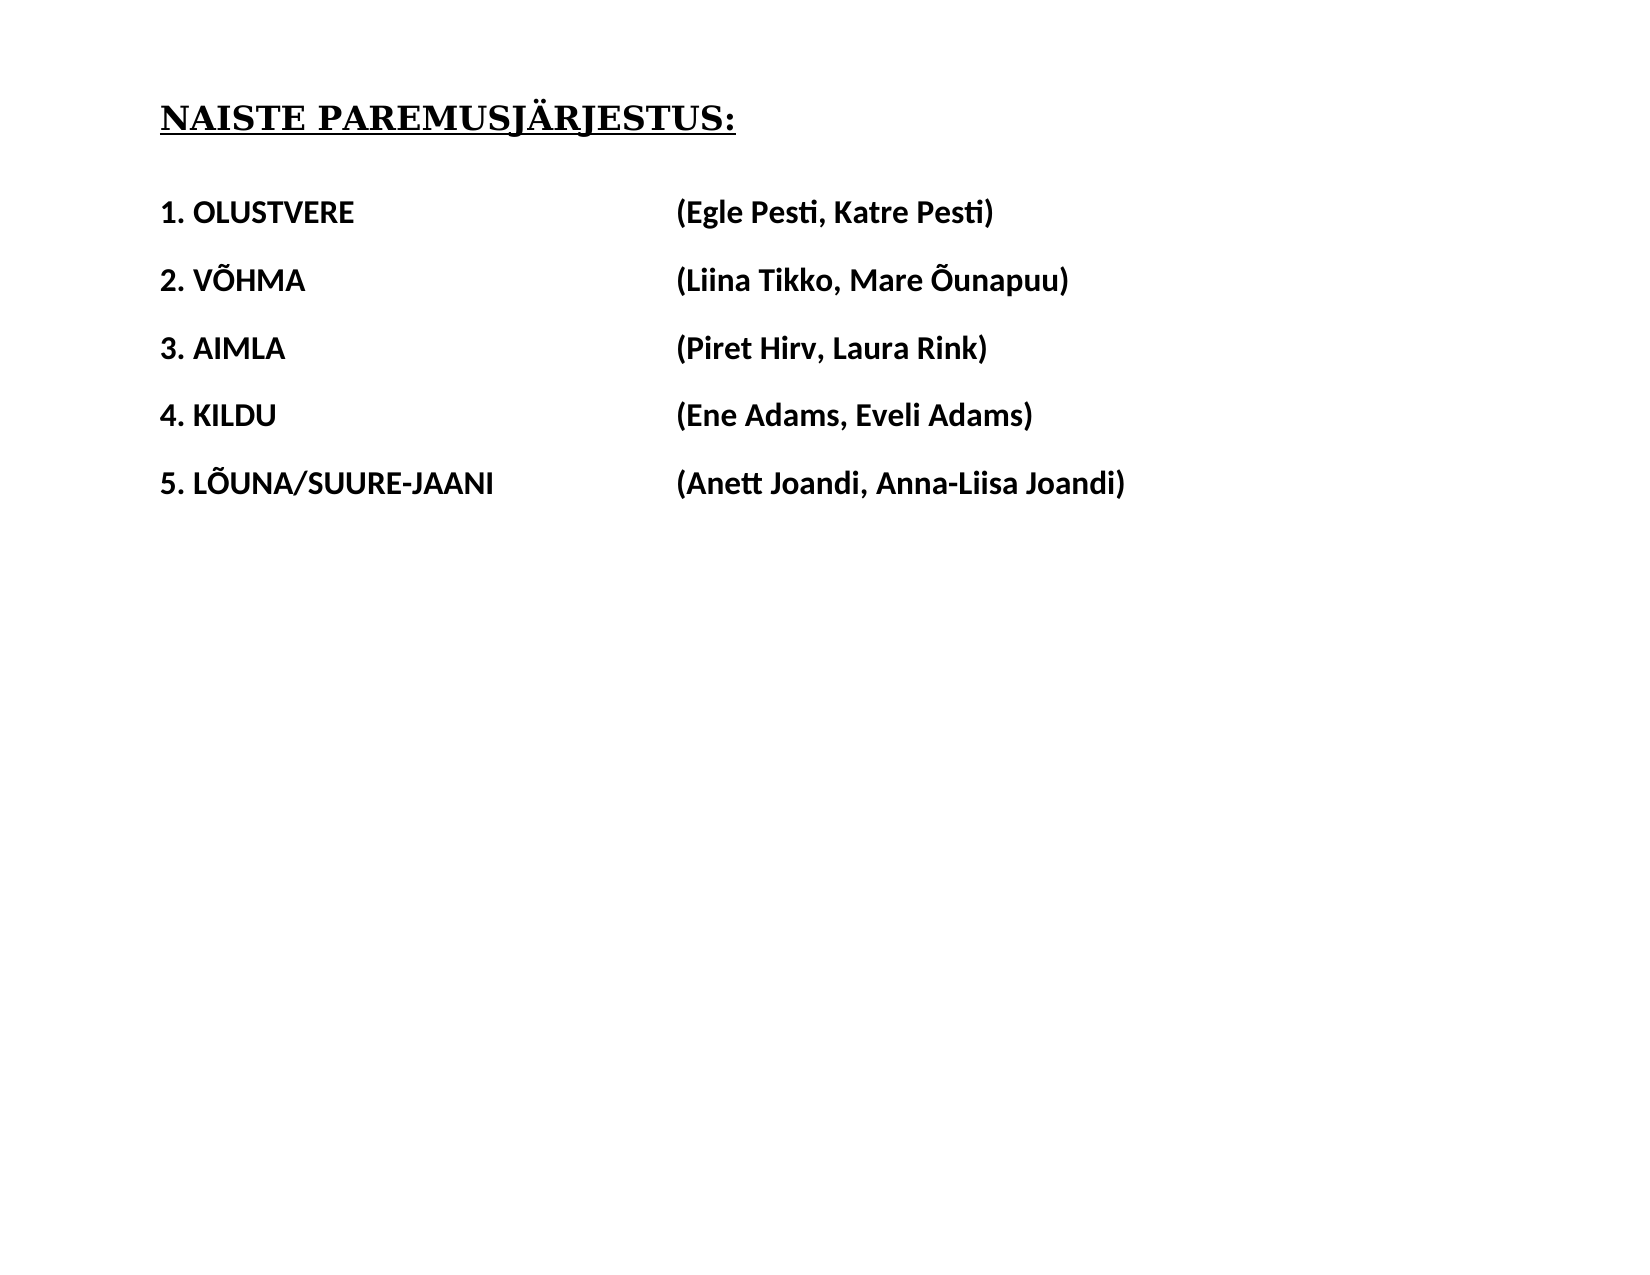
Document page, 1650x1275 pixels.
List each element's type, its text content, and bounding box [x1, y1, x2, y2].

subtitle NAISTE PAREMUSJÄRJESTUS: [159, 60, 1575, 138]
text 4. KILDU (Ene Adams, Eveli Adams) [159, 394, 1575, 435]
text 3. AIMLA (Piret Hirv, Laura Rink) [159, 327, 1575, 367]
text 5. LÕUNA/SUURE-JAANI (Anett Joandi, Anna-Liisa Joandi) [159, 462, 1575, 503]
text 2. VÕHMA (Liina Tikko, Mare Õunapuu) [159, 259, 1575, 300]
text 1. OLUSTVERE (Egle Pesti, Katre Pesti) [159, 192, 1575, 232]
